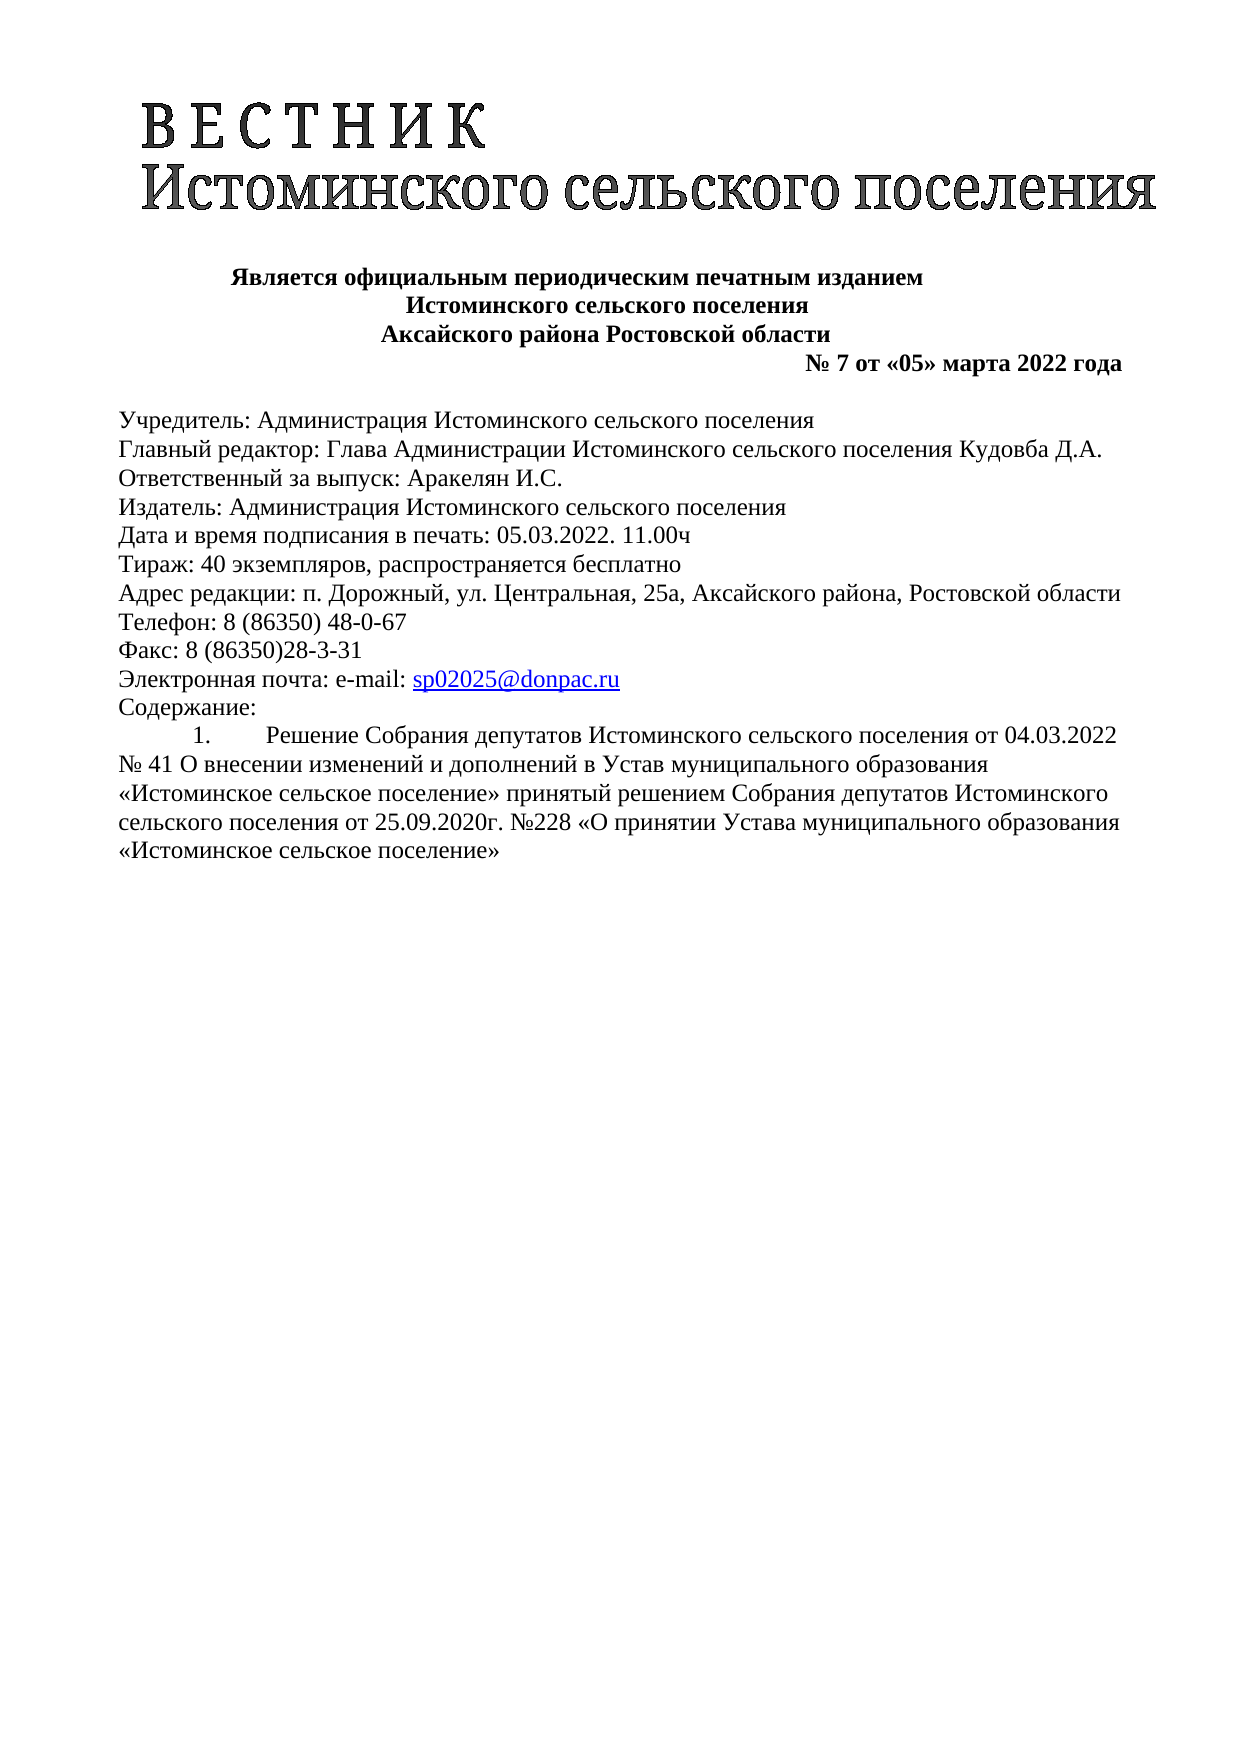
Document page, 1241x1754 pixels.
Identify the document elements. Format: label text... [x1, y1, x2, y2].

text Издатель: Администрация Истоминского сельского поселения [118, 492, 1122, 521]
text № 7 от «05» марта 2022 года [118, 348, 1122, 377]
text Электронная почта: e-mail: sp02025@donpac.ru [118, 664, 1122, 693]
text Учредитель: Администрация Истоминского сельского поселения [118, 406, 1122, 434]
text Дата и время подписания в печать: 05.03.2022. 11.00ч [118, 521, 1122, 549]
text Тираж: 40 экземпляров, распространяется бесплатно [118, 549, 1122, 578]
text Факс: 8 (86350)28-3-31 [118, 636, 1122, 664]
text Является официальным периодическим печатным изданием [118, 262, 1122, 291]
text Телефон: 8 (86350) 48-0-67 [118, 607, 1122, 636]
text Ответственный за выпуск: Аракелян И.С. [118, 463, 1122, 492]
text Аксайского района Ростовской области [118, 319, 1122, 348]
text Главный редактор: Глава Администрации Истоминского сельского поселения Кудовба Д.А. [118, 434, 1122, 463]
text Адрес редакции: п. Дорожный, ул. Центральная, 25а, Аксайского района, Ростовской области [118, 578, 1122, 607]
text Содержание: [118, 693, 1122, 720]
list Решение Собрания депутатов Истоминского сельского поселения от 04.03.2022 № 41 О внесении изменений и дополнений в Устав муниципального образования «Истоминское сельское поселение» принятый решением Собрания депутатов Истоминского сельского поселения от 25.09.2020г. №228 «О принятии Устава муниципального образования «Истоминское сельское поселение» [118, 720, 1122, 864]
text Истоминского сельского поселения [118, 291, 1122, 319]
